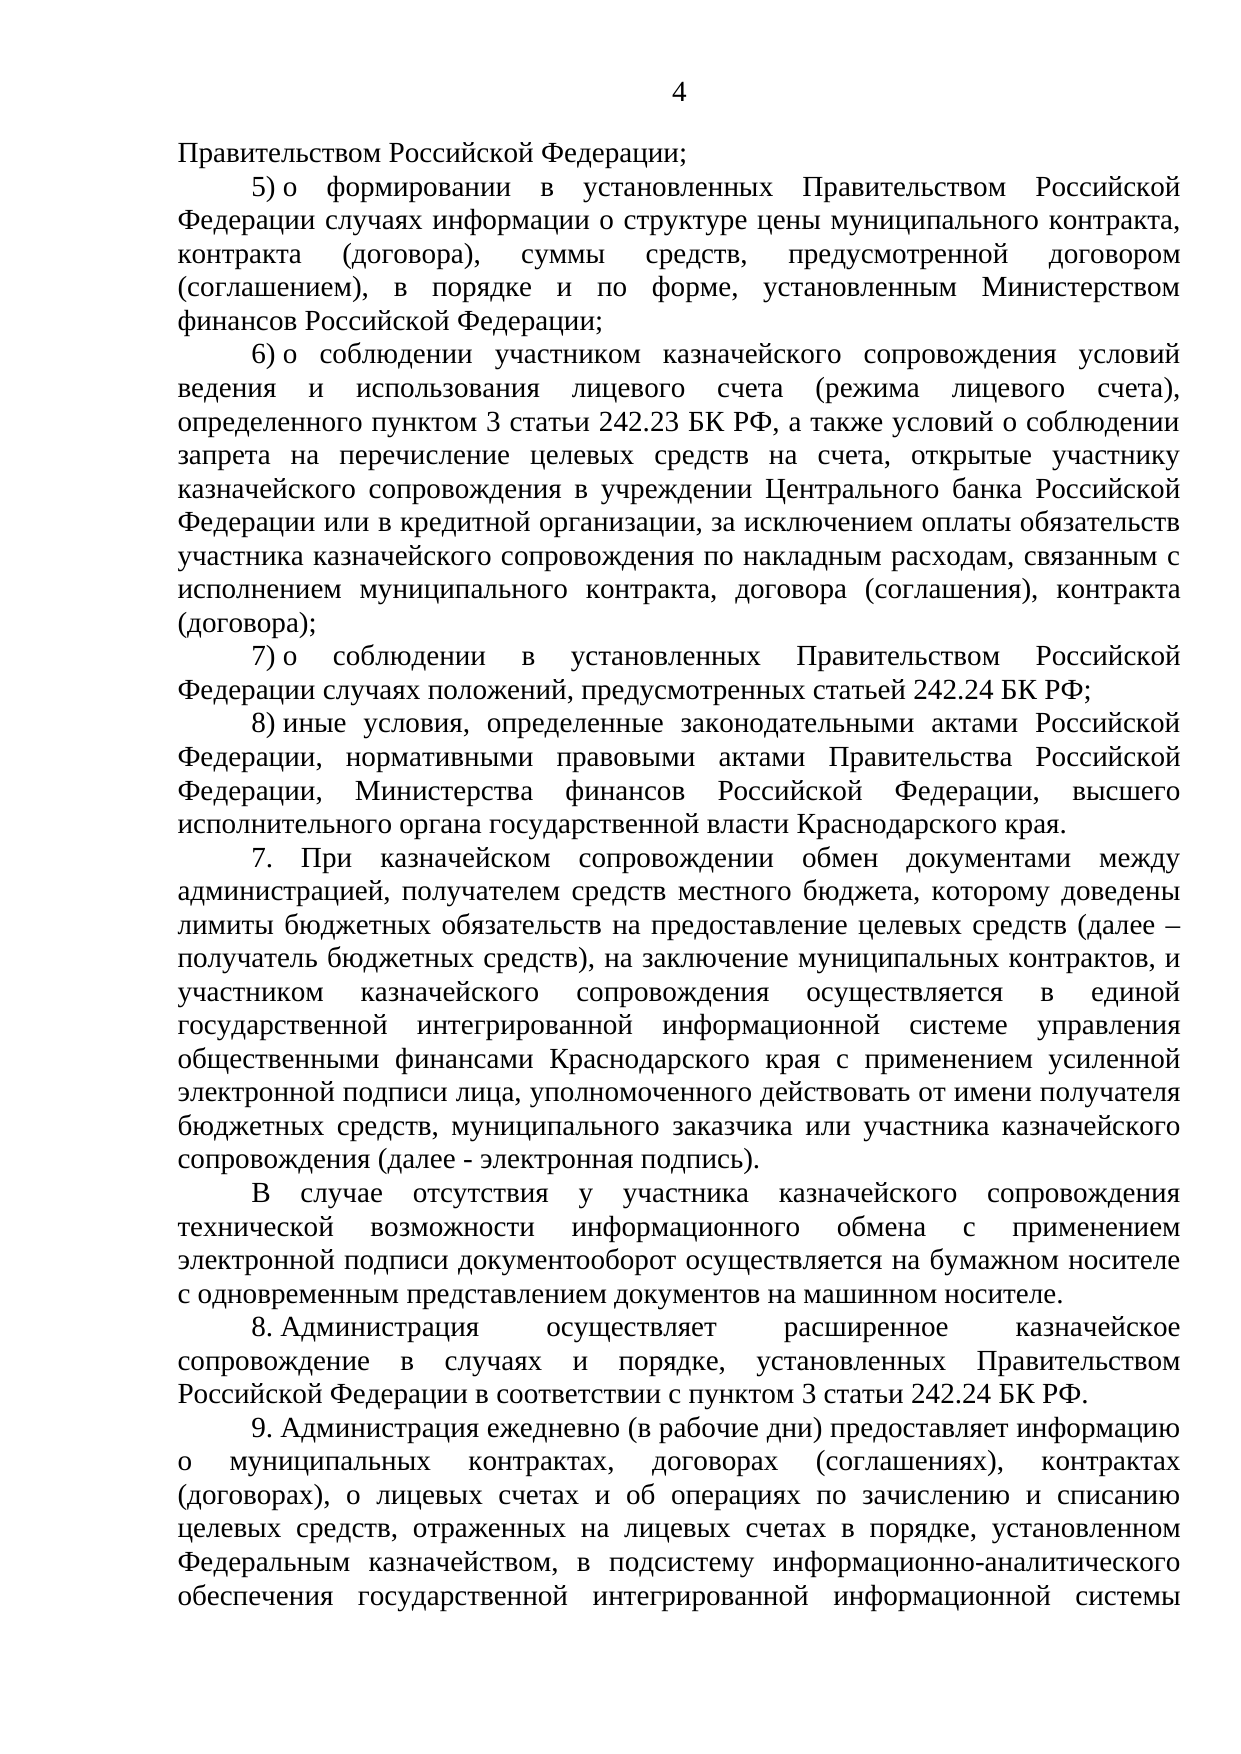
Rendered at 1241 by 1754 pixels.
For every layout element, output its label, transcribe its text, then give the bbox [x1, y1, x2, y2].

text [177, 135, 1181, 169]
text 7. При казначейском сопровождении обмен документами между администрацией, получателем средств местного бюджета, которому доведены лимиты бюджетных обязательств на предоставление целевых средств (далее – получатель бюджетных средств), на заключение муниципальных контрактов, и участником казначейского сопровождения осуществляется в единой государственной интегрированной информационной системе управления общественными финансами Краснодарского края с применением усиленной электронной подписи лица, уполномоченного действовать от имени получателя бюджетных средств, муниципального заказчика или участника казначейского сопровождения (далее - электронная подпись). [177, 840, 1181, 1175]
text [177, 1410, 1181, 1611]
text 6) о соблюдении участником казначейского сопровождения условий ведения и использования лицевого счета (режима лицевого счета), определенного пунктом 3 статьи 242.23 БК РФ, а также условий о соблюдении запрета на перечисление целевых средств на счета, открытые участнику казначейского сопровождения в учреждении Центрального банка Российской Федерации или в кредитной организации, за исключением оплаты обязательств участника казначейского сопровождения по накладным расходам, связанным с исполнением муниципального контракта, договора (соглашения), контракта (договора); [177, 337, 1181, 638]
text 8) иные условия, определенные законодательными актами Российской Федерации, нормативными правовыми актами Правительства Российской Федерации, Министерства финансов Российской Федерации, высшего исполнительного органа государственной власти Краснодарского края. [177, 706, 1181, 840]
text 5) о формировании в установленных Правительством Российской Федерации случаях информации о структуре цены муниципального контракта, контракта (договора), суммы средств, предусмотренной договором (соглашением), в порядке и по форме, установленным Министерством финансов Российской Федерации; [177, 169, 1181, 337]
text 8. Администрация осуществляет расширенное казначейское сопровождение в случаях и порядке, установленных Правительством Российской Федерации в соответствии с пунктом 3 статьи 242.24 БК РФ. [177, 1309, 1181, 1410]
text 7) о соблюдении в установленных Правительством Российской Федерации случаях положений, предусмотренных статьей 242.24 БК РФ; [177, 638, 1181, 706]
text В случае отсутствия у участника казначейского сопровождения технической возможности информационного обмена с применением электронной подписи документооборот осуществляется на бумажном носителе с одновременным представлением документов на машинном носителе. [177, 1175, 1181, 1309]
